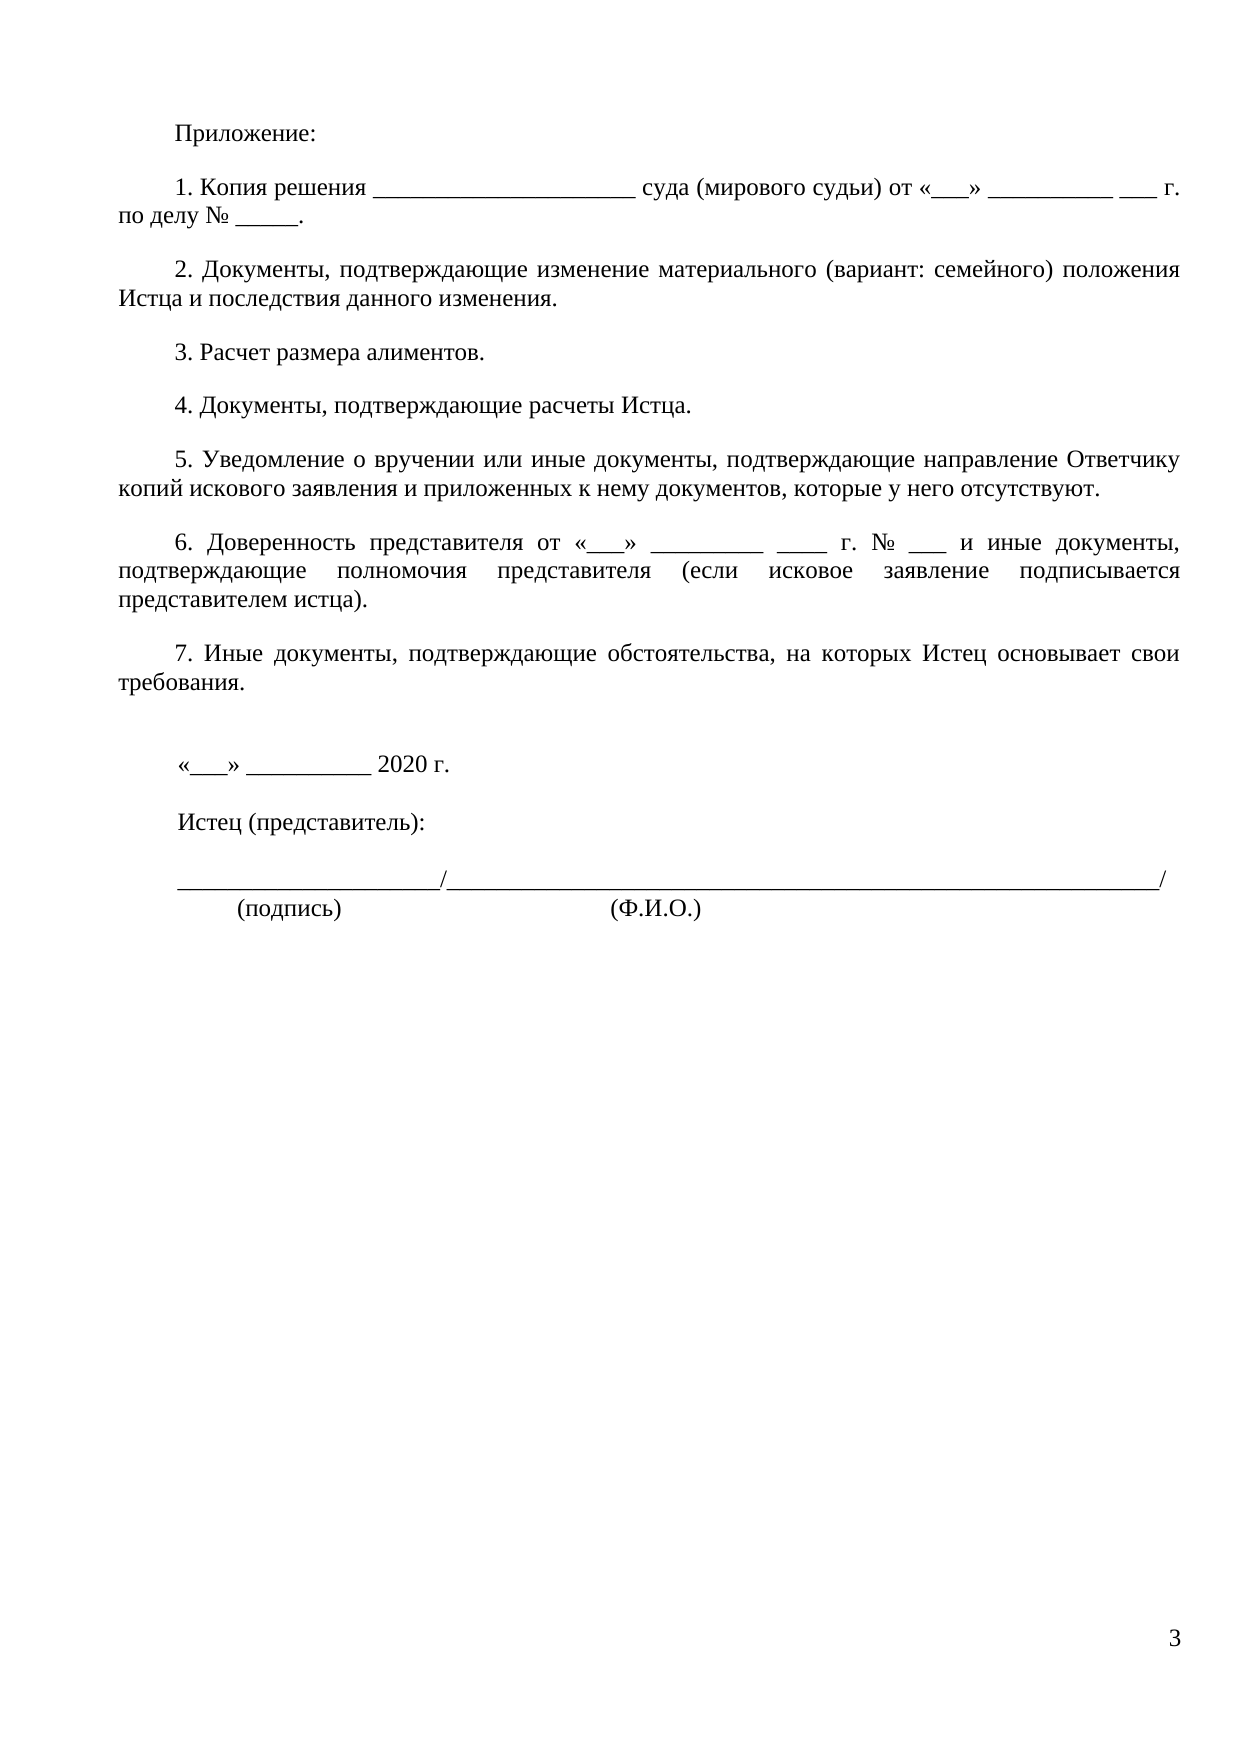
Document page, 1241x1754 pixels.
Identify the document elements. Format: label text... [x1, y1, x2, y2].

text «___» __________ 2020 г. [177, 749, 1181, 778]
text (подпись) (Ф.И.О.) [118, 893, 1181, 922]
text 2. Документы, подтверждающие изменение материального (вариант: семейного) положения Истца и последствия данного изменения. [118, 254, 1181, 312]
text 1. Копия решения _____________________ суда (мирового судьи) от «___» __________ ___ г. по делу № _____. [118, 172, 1181, 229]
text 5. Уведомление о вручении или иные документы, подтверждающие направление Ответчику копий искового заявления и приложенных к нему документов, которые у него отсутствуют. [118, 444, 1181, 502]
text Истец (представитель): [177, 807, 1181, 836]
text Приложение: [118, 118, 1181, 147]
text 3. Расчет размера алиментов. [118, 337, 1181, 366]
text 6. Доверенность представителя от «___» _________ ____ г. № ___ и иные документы, подтверждающие полномочия представителя (если исковое заявление подписывается представителем истца). [118, 527, 1181, 613]
text 4. Документы, подтверждающие расчеты Истца. [118, 391, 1181, 419]
text _____________________/_________________________________________________________/ [177, 864, 1181, 893]
text 7. Иные документы, подтверждающие обстоятельства, на которых Истец основывает свои требования. [118, 638, 1181, 696]
